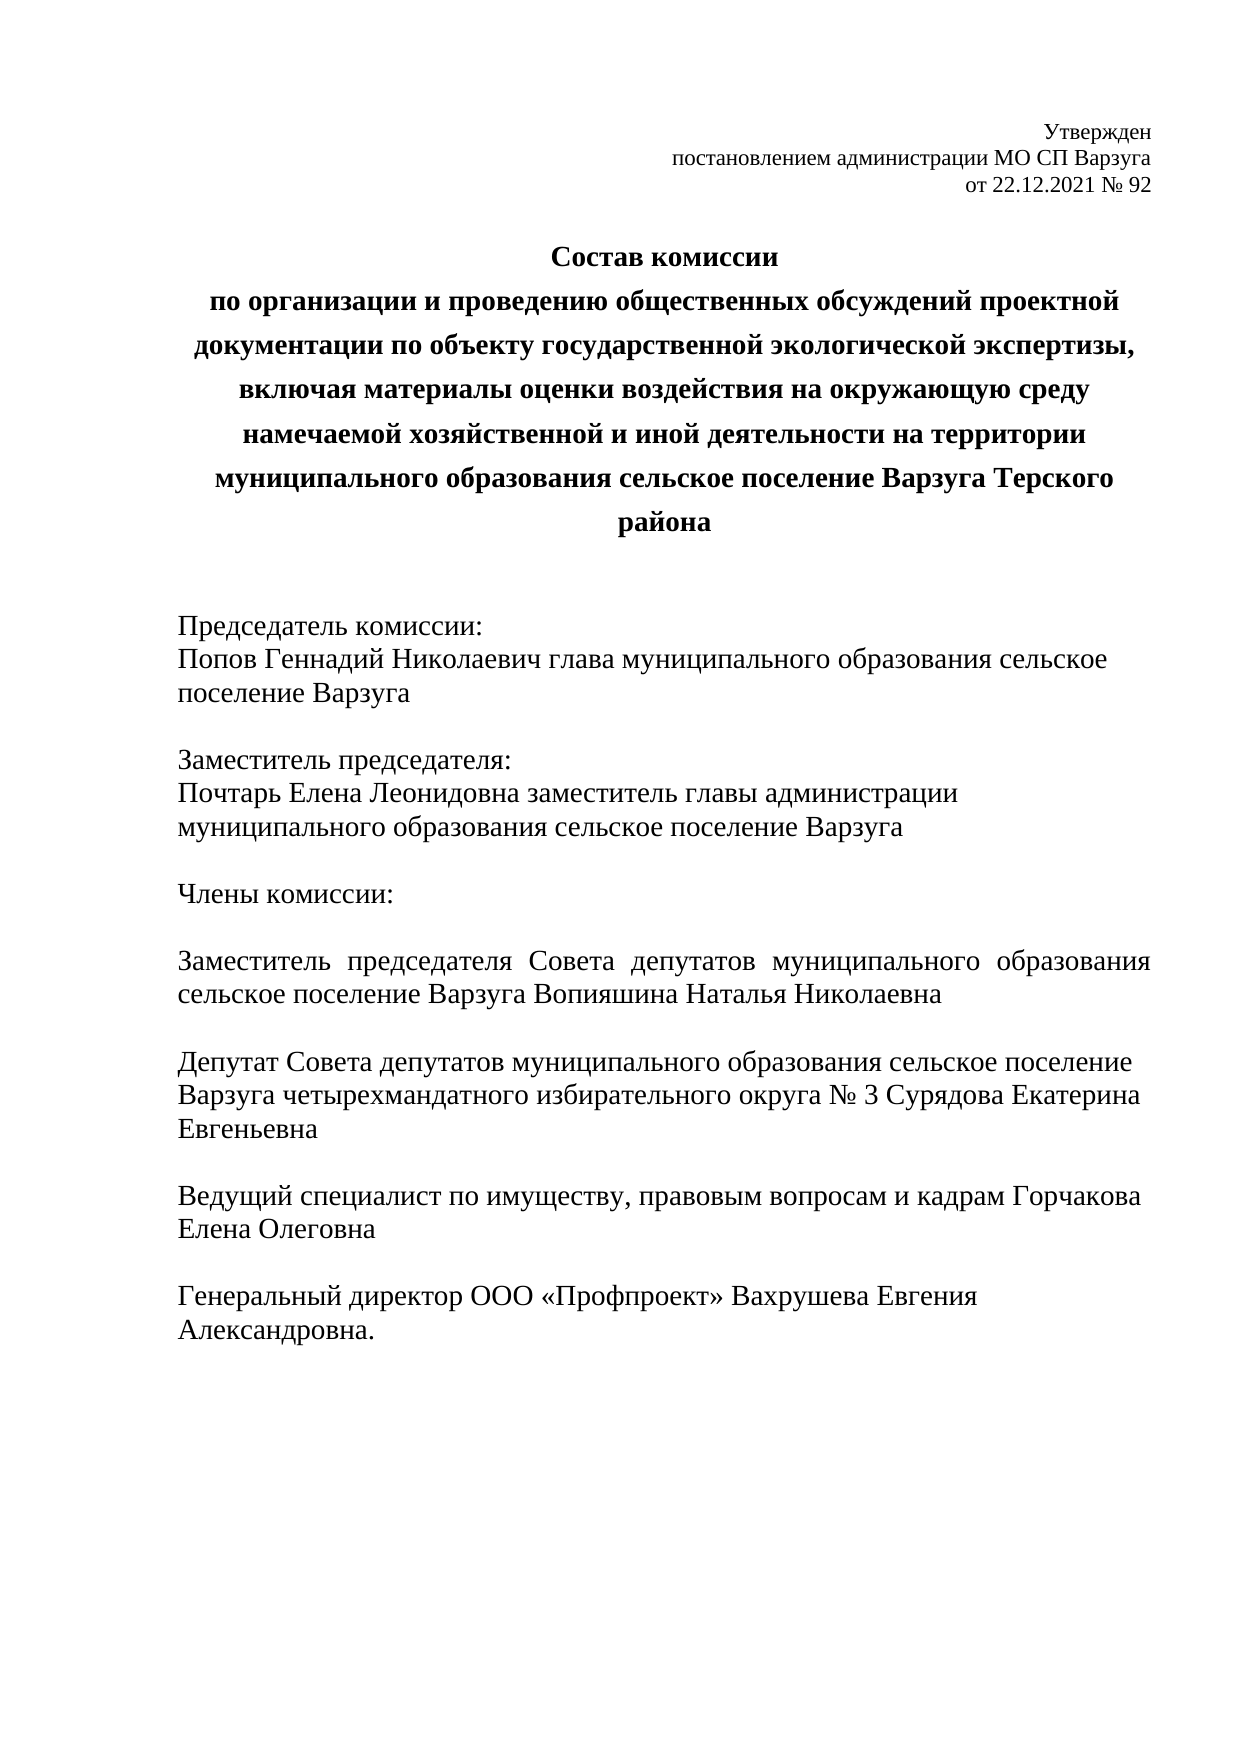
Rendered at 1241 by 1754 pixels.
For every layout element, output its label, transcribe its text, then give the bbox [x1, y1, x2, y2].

text Ведущий специалист по имуществу, правовым вопросам и кадрам Горчакова Елена Олеговна [177, 1178, 1152, 1245]
text от 22.12.2021 № 92 [177, 171, 1152, 197]
text Генеральный директор ООО «Профпроект» Вахрушева Евгения Александровна. [177, 1278, 1152, 1346]
text Члены комиссии: [177, 876, 1152, 909]
text Заместитель председателя Совета депутатов муниципального образования сельское поселение Варзуга Вопияшина Наталья Николаевна [177, 943, 1152, 1010]
text по организации и проведению общественных обсуждений проектной документации по объекту государственной экологической экспертизы, включая материалы оценки воздействия на окружающую среду намечаемой хозяйственной и иной деятельности на территории муниципального образования сельское поселение Варзуга Терского района [177, 275, 1152, 541]
text Почтарь Елена Леонидовна заместитель главы администрации муниципального образования сельское поселение Варзуга [177, 775, 1152, 842]
text Депутат Совета депутатов муниципального образования сельское поселение Варзуга четырехмандатного избирательного округа № 3 Сурядова Екатерина Евгеньевна [177, 1044, 1152, 1144]
text Попов Геннадий Николаевич глава муниципального образования сельское поселение Варзуга [177, 641, 1152, 708]
text Председатель комиссии: [177, 608, 1152, 641]
text Заместитель председателя: [177, 742, 1152, 775]
text Состав комиссии [177, 231, 1152, 275]
text постановлением администрации МО СП Варзуга [177, 144, 1152, 171]
text Утвержден [177, 118, 1152, 144]
